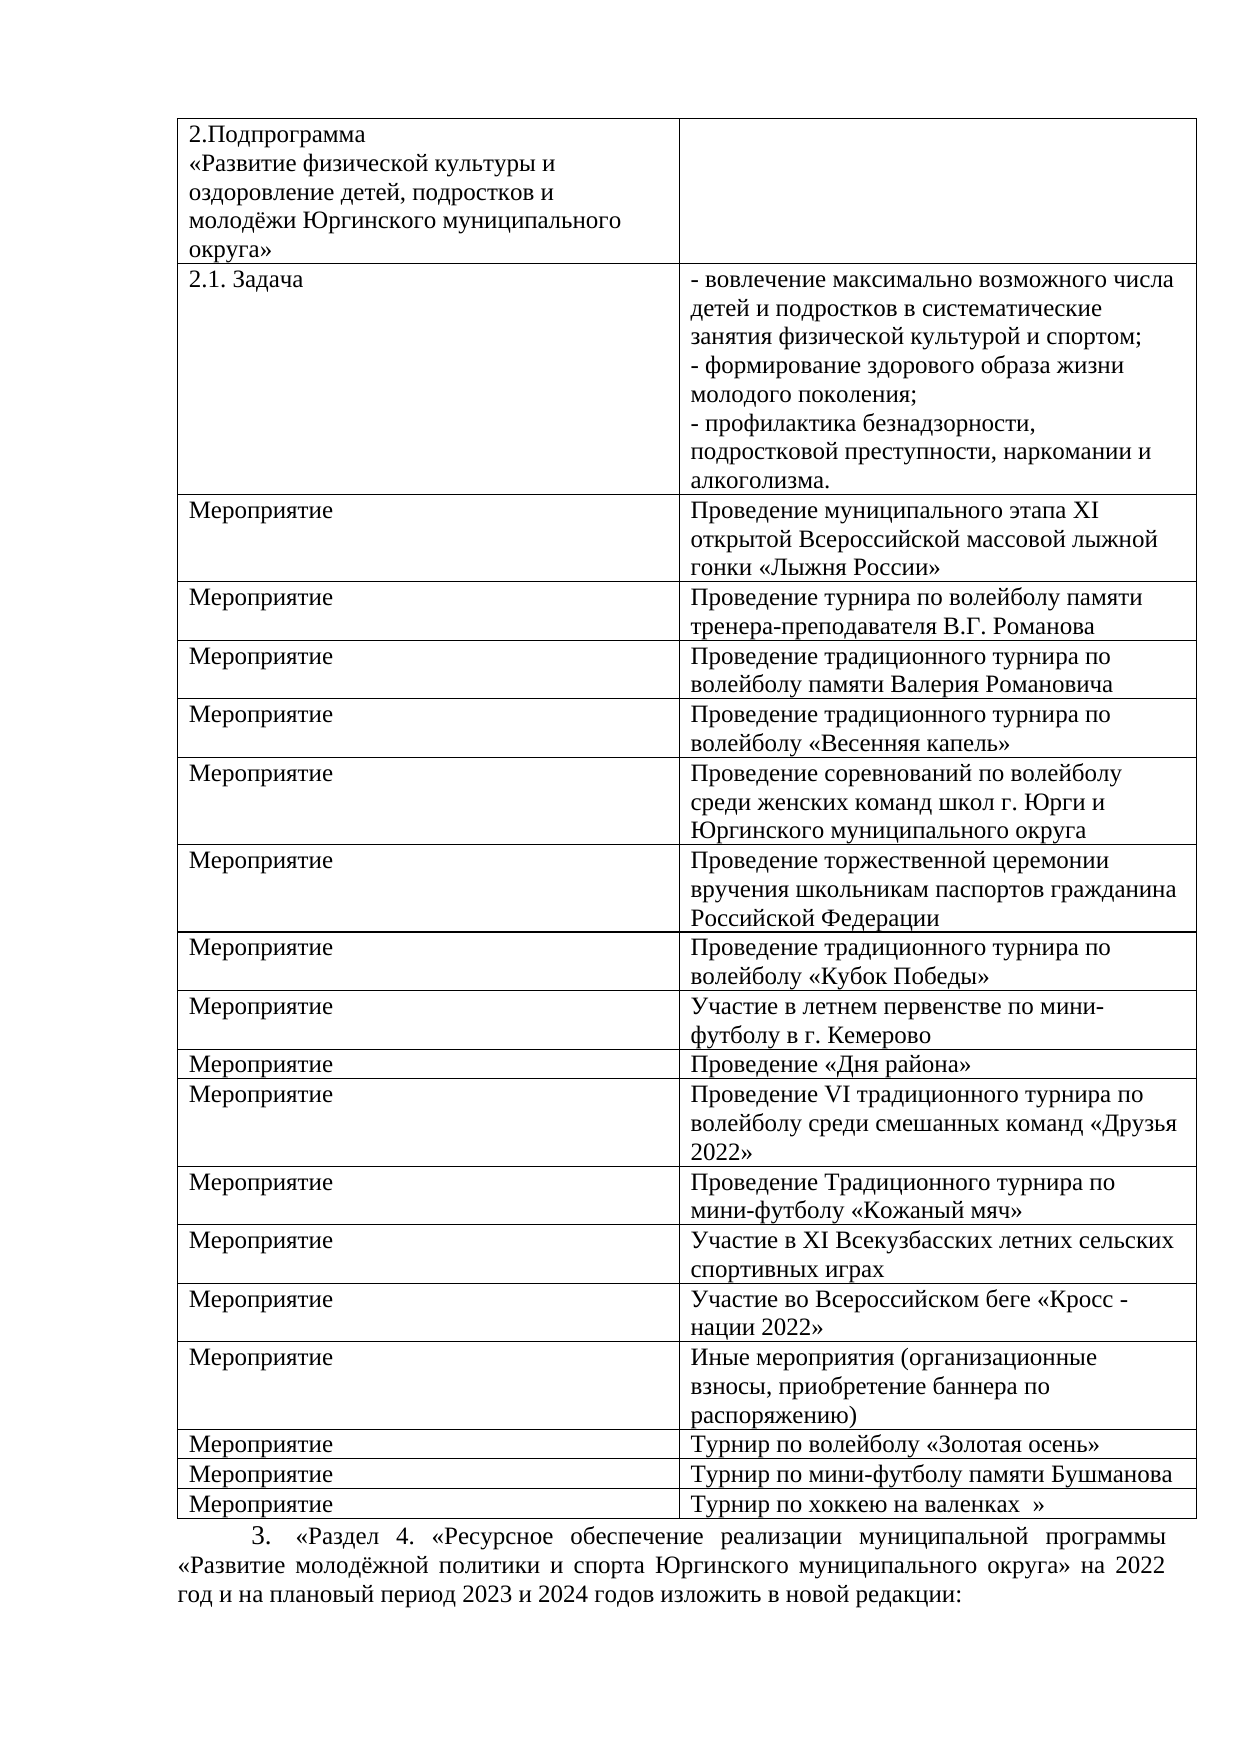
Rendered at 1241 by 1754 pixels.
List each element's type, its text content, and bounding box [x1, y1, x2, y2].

table_cell - вовлечение максимально возможного числа детей и подростков в систематические занятия физической культурой и спортом; - формирование здорового образа жизни молодого поколения; - профилактика безнадзорности, подростковой преступности, наркомании и алкоголизма. [680, 264, 1196, 494]
table_cell Мероприятие [178, 1284, 679, 1341]
table_cell Мероприятие [178, 1079, 679, 1166]
table_cell 2.1. Задача [178, 264, 679, 494]
table_cell Проведение традиционного турнира по волейболу «Кубок Победы» [680, 933, 1196, 990]
table_cell Мероприятие [178, 845, 679, 931]
table_cell Мероприятие [178, 1050, 679, 1078]
table_cell Мероприятие [178, 495, 679, 581]
table_cell Турнир по мини-футболу памяти Бушманова [680, 1459, 1196, 1488]
table_cell Турнир по волейболу «Золотая осень» [680, 1430, 1196, 1458]
table_cell Мероприятие [178, 1167, 679, 1224]
table_cell Проведение торжественной церемонии вручения школьникам паспортов гражданина Российской Федерации [680, 845, 1196, 931]
table_cell Проведение традиционного турнира по волейболу памяти Валерия Романовича [680, 641, 1196, 698]
table_cell Мероприятие [178, 1459, 679, 1488]
table_cell Проведение Традиционного турнира по мини-футболу «Кожаный мяч» [680, 1167, 1196, 1224]
table_cell Проведение VI традиционного турнира по волейболу среди смешанных команд «Друзья 2022» [680, 1079, 1196, 1166]
table_cell Мероприятие [178, 699, 679, 757]
table_cell Проведение традиционного турнира по волейболу «Весенняя капель» [680, 699, 1196, 757]
table_cell Мероприятие [178, 758, 679, 844]
list «Раздел 4. «Ресурсное обеспечение реализации муниципальной программы «Развитие молодёжной политики и спорта Юргинского муниципального округа» на 2022 год и на плановый период 2023 и 2024 годов изложить в новой редакции: [177, 1519, 1166, 1608]
table_cell Мероприятие [178, 1342, 679, 1428]
table_cell Участие во Всероссийском беге «Кросс - нации 2022» [680, 1284, 1196, 1341]
table_cell Мероприятие [178, 991, 679, 1048]
table_cell [680, 119, 1196, 263]
table_cell 2.Подпрограмма «Развитие физической культуры и оздоровление детей, подростков и молодёжи Юргинского муниципального округа» [178, 119, 679, 263]
table_cell Мероприятие [178, 1430, 679, 1458]
table_cell Участие в летнем первенстве по мини-футболу в г. Кемерово [680, 991, 1196, 1048]
table_cell Проведение муниципального этапа XI открытой Всероссийской массовой лыжной гонки «Лыжня России» [680, 495, 1196, 581]
table_cell Участие в XI Всекузбасских летних сельских спортивных играх [680, 1225, 1196, 1283]
table_cell Мероприятие [178, 1225, 679, 1283]
table_cell Турнир по хоккею на валенках » [680, 1489, 1196, 1518]
table_cell Мероприятие [178, 1489, 679, 1518]
table_cell Мероприятие [178, 582, 679, 640]
table_cell Иные мероприятия (организационные взносы, приобретение баннера по распоряжению) [680, 1342, 1196, 1428]
table_cell Мероприятие [178, 641, 679, 698]
table_cell Проведение турнира по волейболу памяти тренера-преподавателя В.Г. Романова [680, 582, 1196, 640]
table_cell Мероприятие [178, 933, 679, 990]
table_cell Проведение соревнований по волейболу среди женских команд школ г. Юрги и Юргинского муниципального округа [680, 758, 1196, 844]
table_cell Проведение «Дня района» [680, 1050, 1196, 1078]
